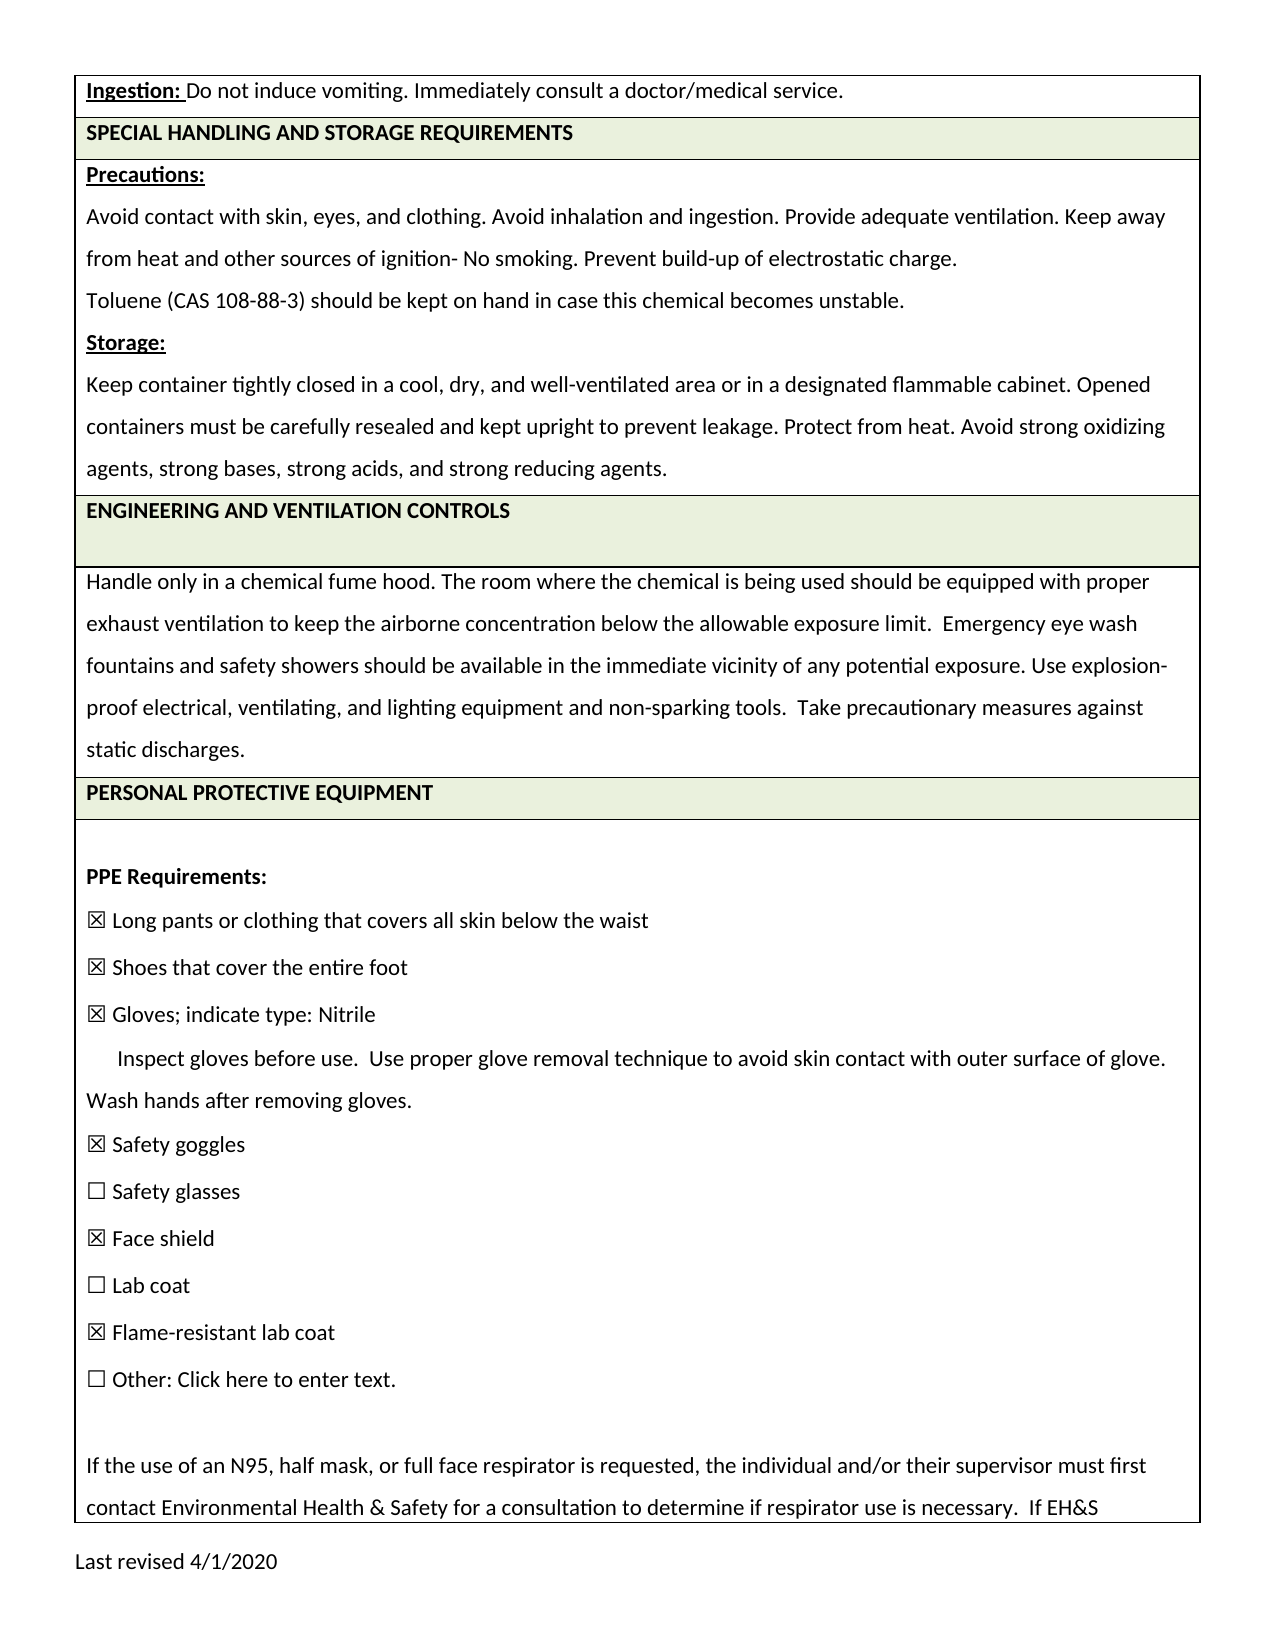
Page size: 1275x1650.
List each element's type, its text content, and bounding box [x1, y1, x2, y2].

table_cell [76, 76, 1199, 117]
table_cell Handle only in a chemical fume hood. The room where the chemical is being used should be equipped with proper exhaust ventilation to keep the airborne concentration below the allowable exposure limit. Emergency eye wash fountains and safety showers should be available in the immediate vicinity of any potential exposure. Use explosion-proof electrical, ventilating, and lighting equipment and non-sparking tools. Take precautionary measures against static discharges. [76, 568, 1199, 777]
table_cell SPECIAL HANDLING AND STORAGE REQUIREMENTS [76, 118, 1199, 159]
table_cell ENGINEERING AND VENTILATION CONTROLS [76, 496, 1199, 566]
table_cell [76, 820, 1199, 1522]
table_cell Precautions: Avoid contact with skin, eyes, and clothing. Avoid inhalation and ingestion. Provide adequate ventilation. Keep away from heat and other sources of ignition- No smoking. Prevent build-up of electrostatic charge. Toluene (CAS 108-88-3) should be kept on hand in case this chemical becomes unstable. Storage: Keep container tightly closed in a cool, dry, and well-ventilated area or in a designated flammable cabinet. Opened containers must be carefully resealed and kept upright to prevent leakage. Protect from heat. Avoid strong oxidizing agents, strong bases, strong acids, and strong reducing agents. [76, 160, 1199, 495]
table_cell PERSONAL PROTECTIVE EQUIPMENT [76, 778, 1199, 819]
